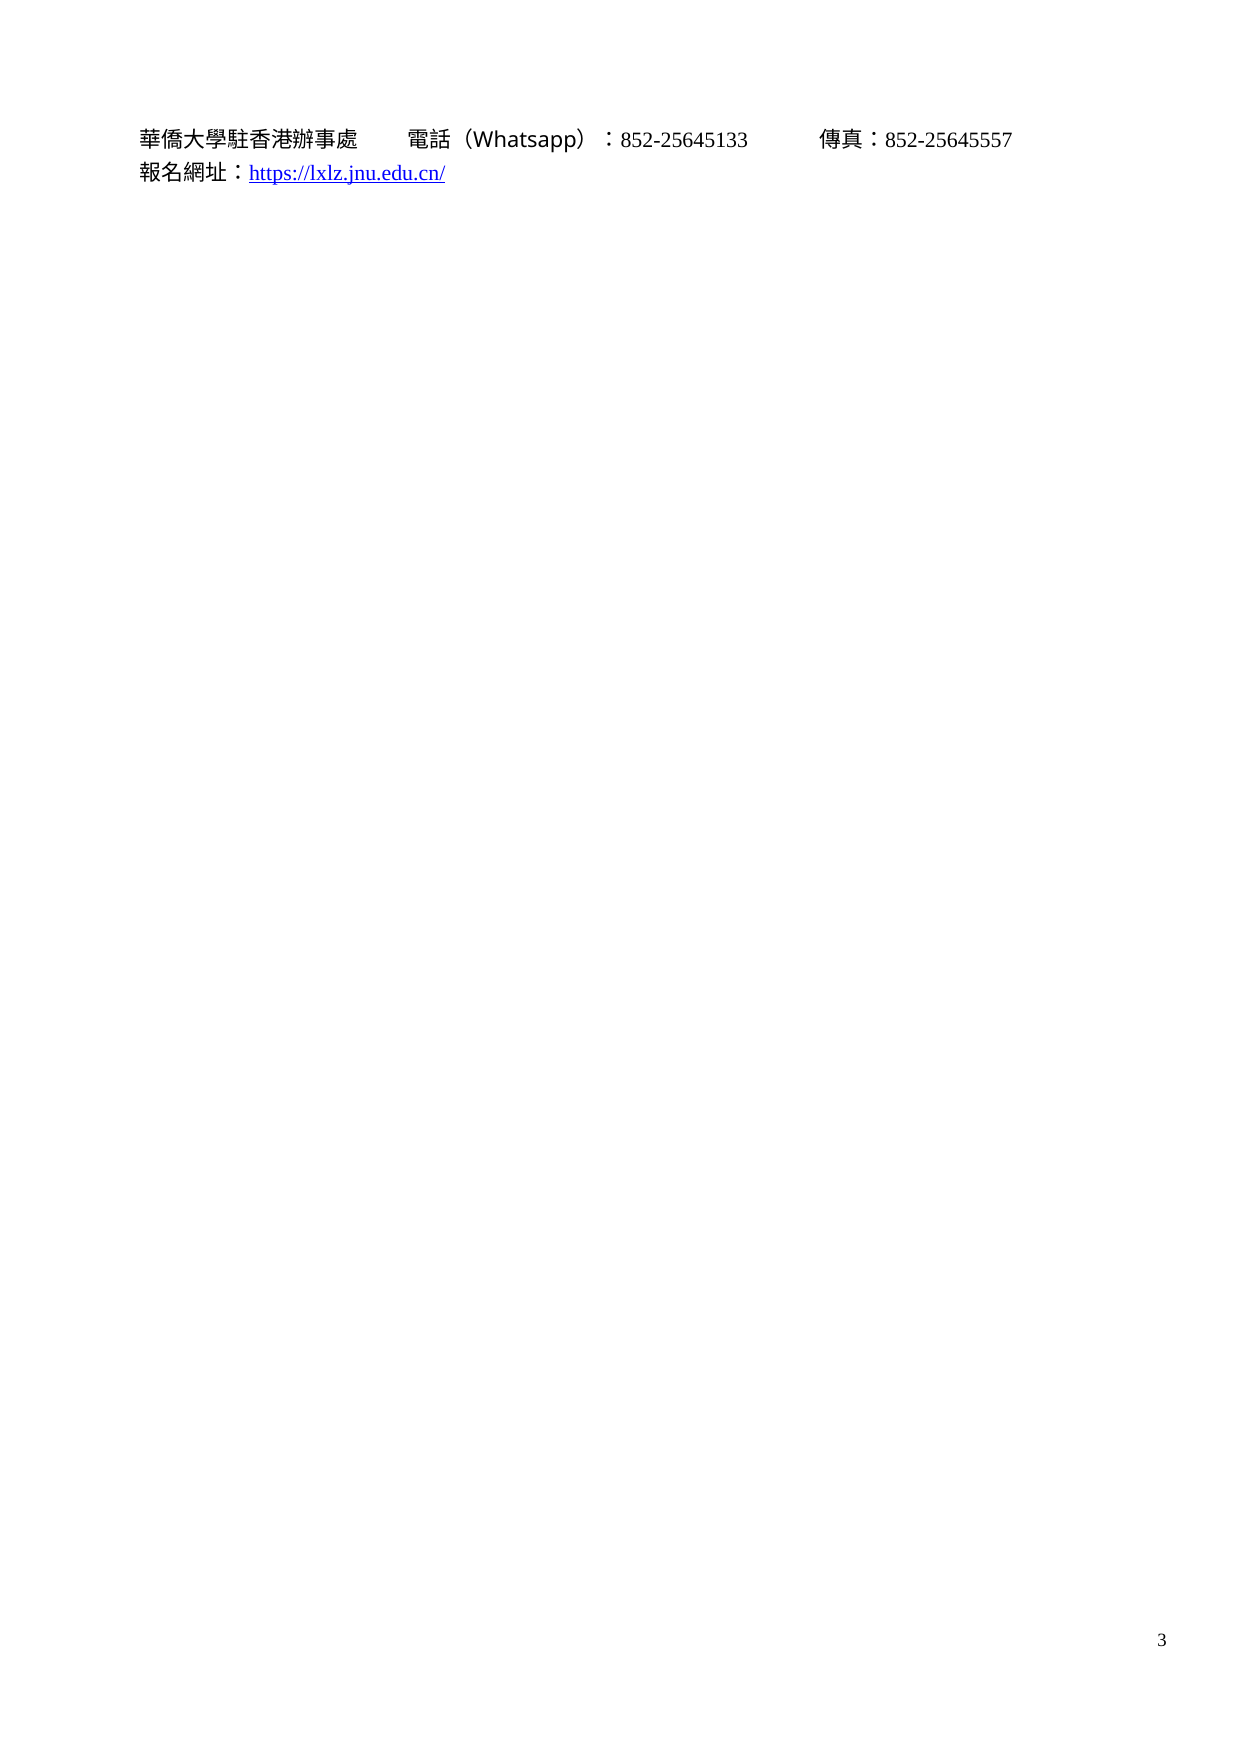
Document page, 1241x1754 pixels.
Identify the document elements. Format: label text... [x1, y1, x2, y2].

text 華僑大學駐香港辦事處 電話（Whatsapp）：852-25645133 傳真：852-25645557 [139, 122, 1167, 154]
text 報名網址：https://lxlz.jnu.edu.cn/ [139, 154, 1167, 187]
